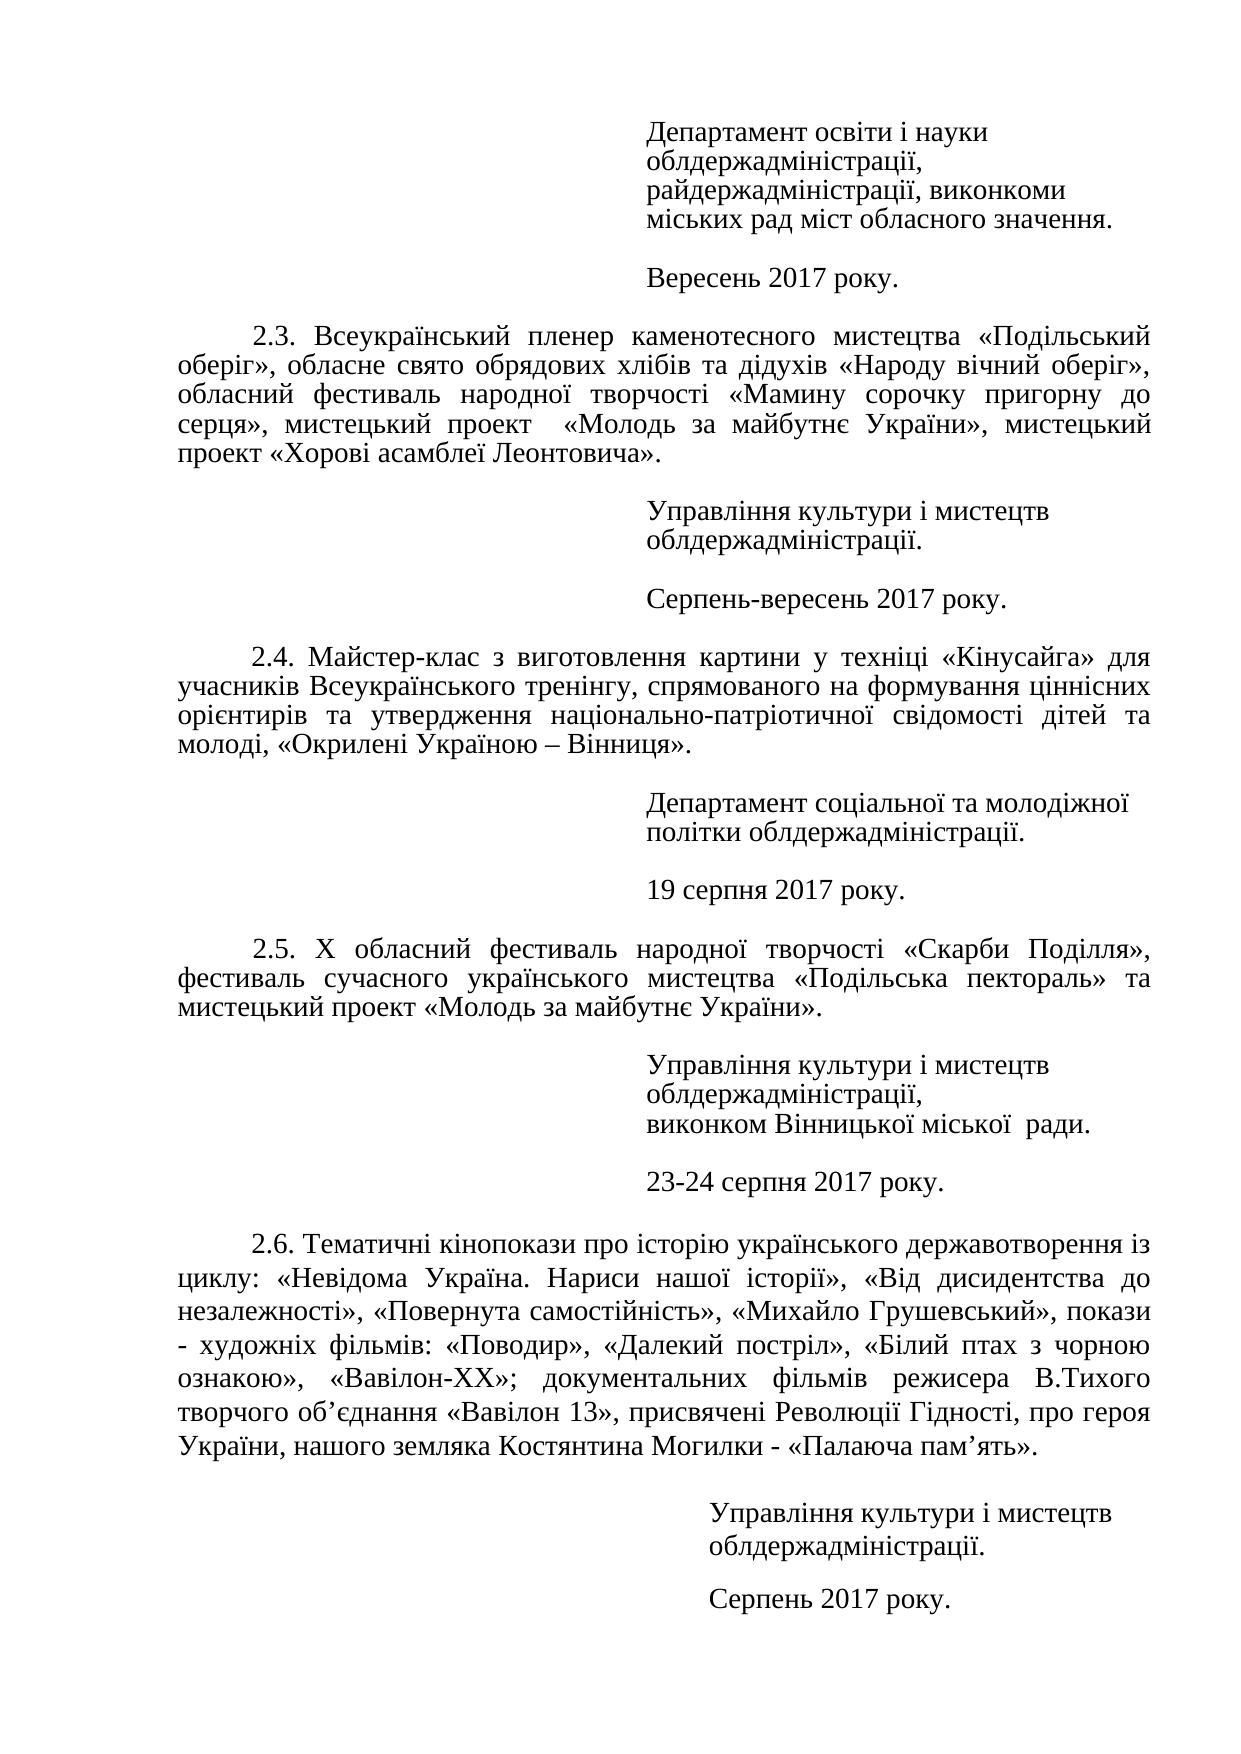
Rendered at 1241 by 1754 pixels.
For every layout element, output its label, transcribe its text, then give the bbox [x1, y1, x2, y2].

text Серпень-вересень 2017 року. [646, 585, 1152, 614]
text 2.4. Майстер-клас з виготовлення картини у техніці «Кінусайга» для учасників Всеукраїнського тренінгу, спрямованого на формування ціннісних орієнтирів та утвердження національно-патріотичної свідомості дітей та молоді, «Окрилені Україною – Вінниця». [177, 643, 1152, 760]
text 23-24 серпня 2017 року. [646, 1168, 1152, 1197]
text Департамент освіти і науки облдержадміністрації, райдержадміністрації, виконкоми міських рад міст обласного значення. [646, 118, 1152, 235]
text виконком Вінницької міської ради. [646, 1110, 1152, 1139]
text Управління культури і мистецтв облдержадміністрації, [646, 1051, 1152, 1110]
text 2.3. Всеукраїнський пленер каменотесного мистецтва «Подільський оберіг», обласне свято обрядових хлібів та дідухів «Народу вічний оберіг», обласний фестиваль народної творчості «Мамину сорочку пригорну до серця», мистецький проект «Молодь за майбутнє України», мистецький проект «Хорові асамблеї Леонтовича». [177, 322, 1152, 468]
text Управління культури і мистецтв облдержадміністрації. [709, 1495, 1152, 1562]
text 2.5. Х обласний фестиваль народної творчості «Скарби Поділля», фестиваль сучасного українського мистецтва «Подільська пектораль» та мистецький проект «Молодь за майбутнє України». [177, 935, 1152, 1022]
text Управління культури і мистецтв облдержадміністрації. [646, 497, 1152, 556]
text 19 серпня 2017 року. [646, 876, 1152, 906]
text 2.6. Тематичні кінопокази про історію українського державотворення із циклу: «Невідома Україна. Нариси нашої історії», «Від дисидентства до незалежності», «Повернута самостійність», «Михайло Грушевський», покази - художніх фільмів: «Поводир», «Далекий постріл», «Білий птах з чорною ознакою», «Вавілон-XX»; документальних фільмів режисера В.Тихого творчого об’єднання «Вавілон 13», присвячені Революції Гідності, про героя України, нашого земляка Костянтина Могилки - «Палаюча пам’ять». [177, 1226, 1152, 1461]
text Серпень 2017 року. [709, 1581, 1152, 1614]
text Департамент соціальної та молодіжної політки облдержадміністрації. [646, 789, 1152, 847]
text Вересень 2017 року. [646, 264, 1152, 293]
